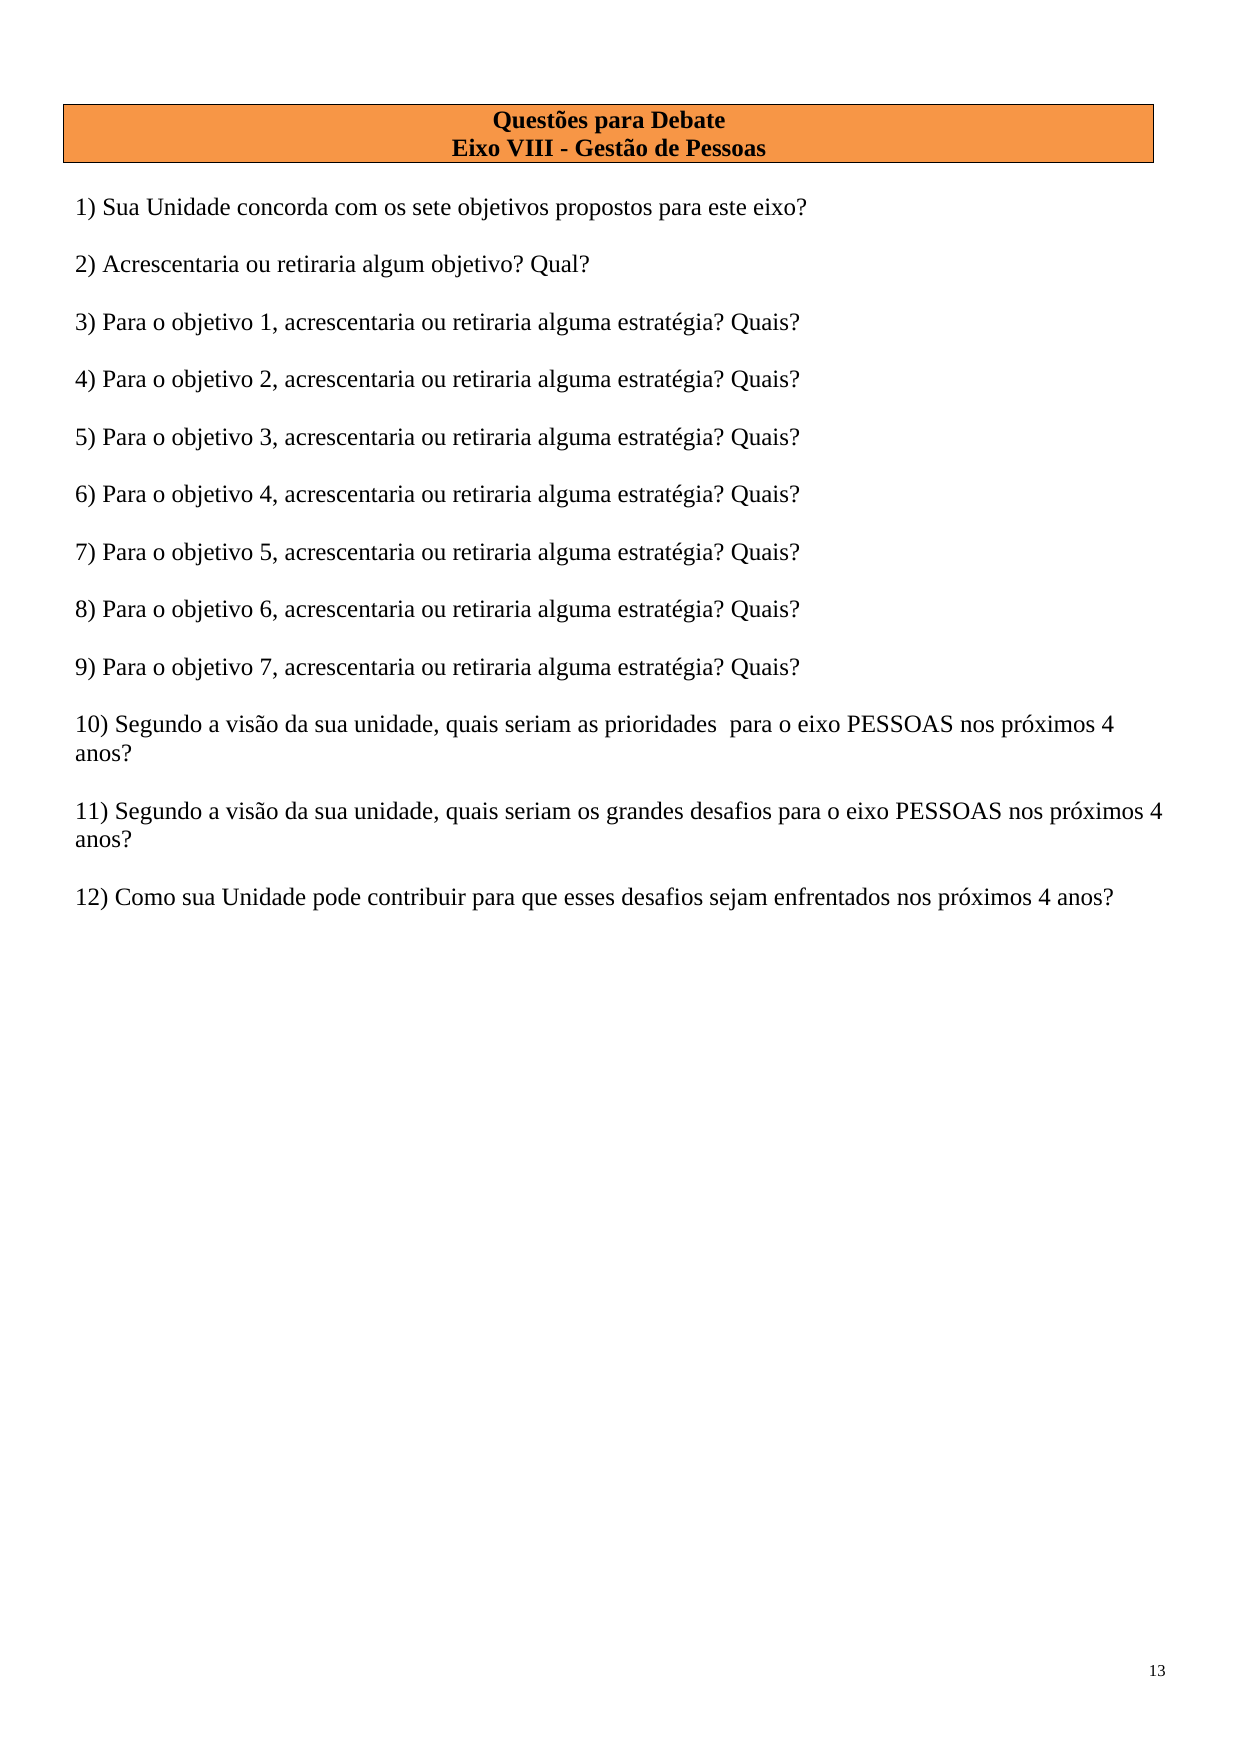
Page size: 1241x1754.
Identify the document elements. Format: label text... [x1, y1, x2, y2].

text 8) Para o objetivo 6, acrescentaria ou retiraria alguma estratégia? Quais? [75, 594, 1165, 623]
text 3) Para o objetivo 1, acrescentaria ou retiraria alguma estratégia? Quais? [75, 307, 1165, 336]
text 5) Para o objetivo 3, acrescentaria ou retiraria alguma estratégia? Quais? [75, 422, 1165, 451]
text 10) Segundo a visão da sua unidade, quais seriam as prioridades para o eixo PESSOAS nos próximos 4 anos? [75, 709, 1165, 767]
text 7) Para o objetivo 5, acrescentaria ou retiraria alguma estratégia? Quais? [75, 537, 1165, 566]
text 2) Acrescentaria ou retiraria algum objetivo? Qual? [75, 249, 1165, 278]
text 12) Como sua Unidade pode contribuir para que esses desafios sejam enfrentados nos próximos 4 anos? [75, 882, 1165, 911]
table_header Questões para Debate Eixo VIII - Gestão de Pessoas [64, 105, 1153, 162]
text 9) Para o objetivo 7, acrescentaria ou retiraria alguma estratégia? Quais? [75, 652, 1165, 681]
text 6) Para o objetivo 4, acrescentaria ou retiraria alguma estratégia? Quais? [75, 479, 1165, 508]
text 4) Para o objetivo 2, acrescentaria ou retiraria alguma estratégia? Quais? [75, 364, 1165, 393]
text 1) Sua Unidade concorda com os sete objetivos propostos para este eixo? [75, 192, 1165, 221]
text 11) Segundo a visão da sua unidade, quais seriam os grandes desafios para o eixo PESSOAS nos próximos 4 anos? [75, 796, 1165, 853]
